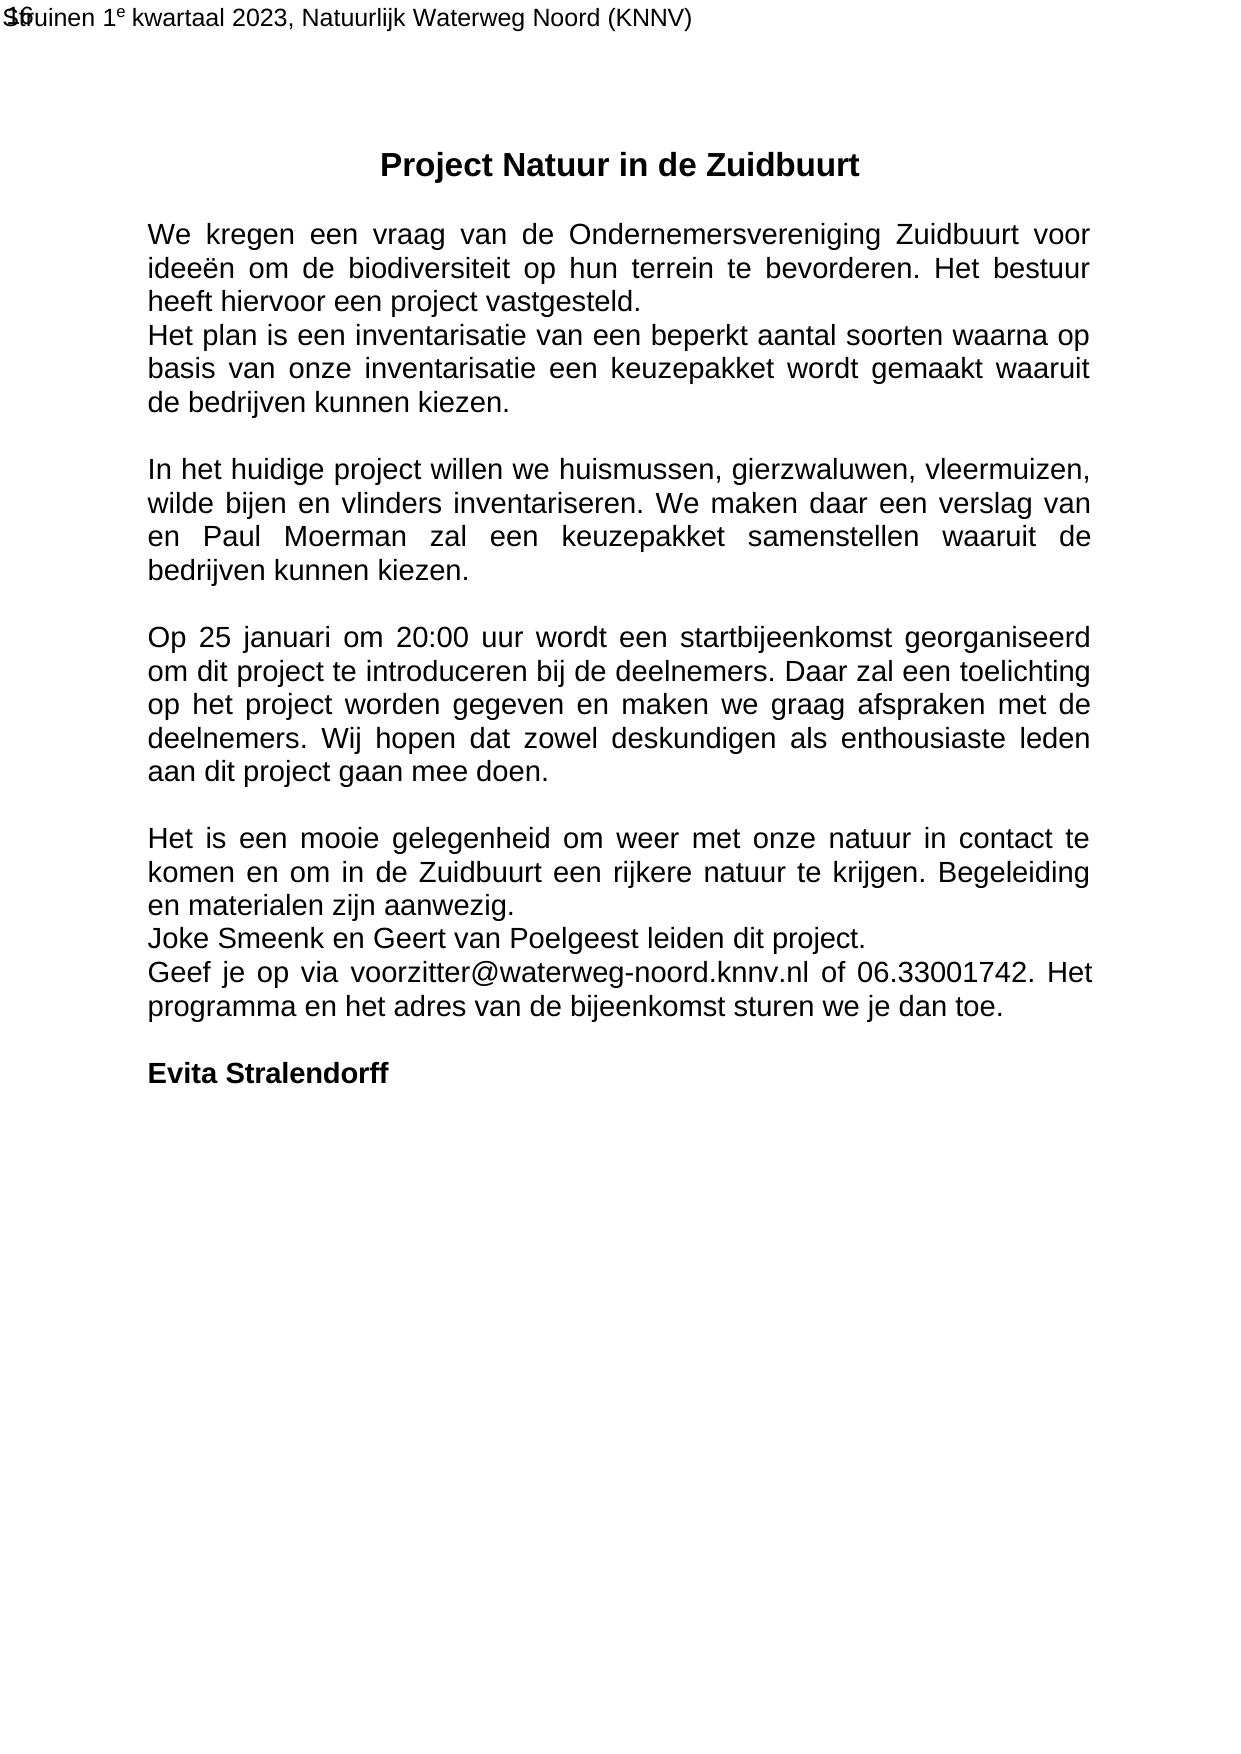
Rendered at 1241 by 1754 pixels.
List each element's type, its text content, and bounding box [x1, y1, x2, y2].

text Geef je op via voorzitter@waterweg-noord.knnv.nl of 06.33001742. Het programma en het adres van de bijeenkomst sturen we je dan toe. [147, 956, 1093, 1023]
text In het huidige project willen we huismussen, gierzwaluwen, vleermuizen, wilde bijen en vlinders inventariseren. We maken daar een verslag van en Paul Moerman zal een keuzepakket samenstellen waaruit de bedrijven kunnen kiezen. [147, 452, 1092, 586]
text Op 25 januari om 20:00 uur wordt een startbijeenkomst georganiseerd om dit project te introduceren bij de deelnemers. Daar zal een toelichting op het project worden gegeven en maken we graag afspraken met de deelnemers. Wij hopen dat zowel deskundigen als enthousiaste leden aan dit project gaan mee doen. [147, 620, 1093, 788]
subtitle Project Natuur in de Zuidbuurt [172, 145, 1067, 183]
text We kregen een vraag van de Ondernemersvereniging Zuidbuurt voor ideeën om de biodiversiteit op hun terrein te bevorderen. Het bestuur heeft hiervoor een project vastgesteld. [147, 217, 1092, 318]
text Het is een mooie gelegenheid om weer met onze natuur in contact te komen en om in de Zuidbuurt een rijkere natuur te krijgen. Begeleiding en materialen zijn aanwezig. [147, 821, 1092, 922]
text Het plan is een inventarisatie van een beperkt aantal soorten waarna op basis van onze inventarisatie een keuzepakket wordt gemaakt waaruit de bedrijven kunnen kiezen. [147, 318, 1092, 419]
text Joke Smeenk en Geert van Poelgeest leiden dit project. [147, 922, 1171, 955]
text Evita Stralendorff [147, 1056, 1171, 1089]
